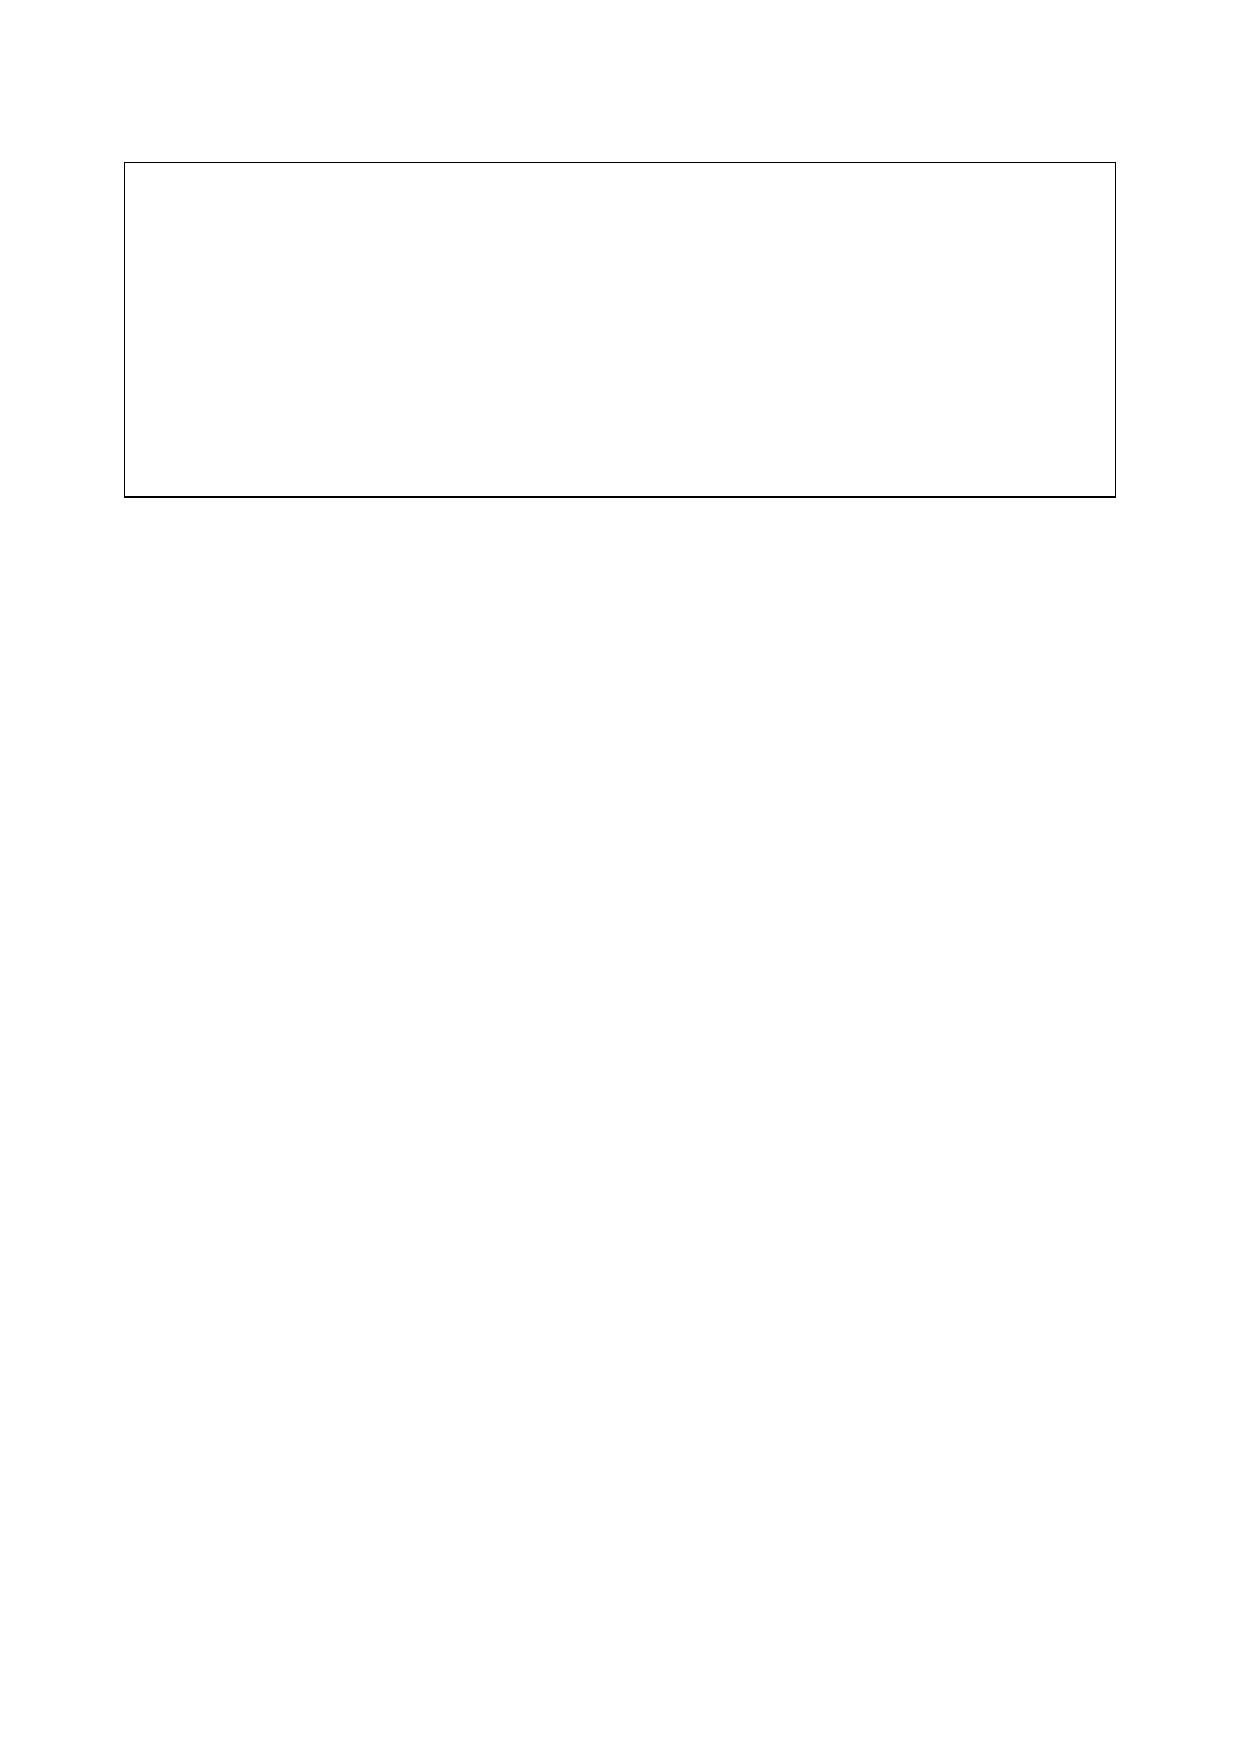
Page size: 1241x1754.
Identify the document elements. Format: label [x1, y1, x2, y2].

table_cell [125, 163, 1115, 496]
